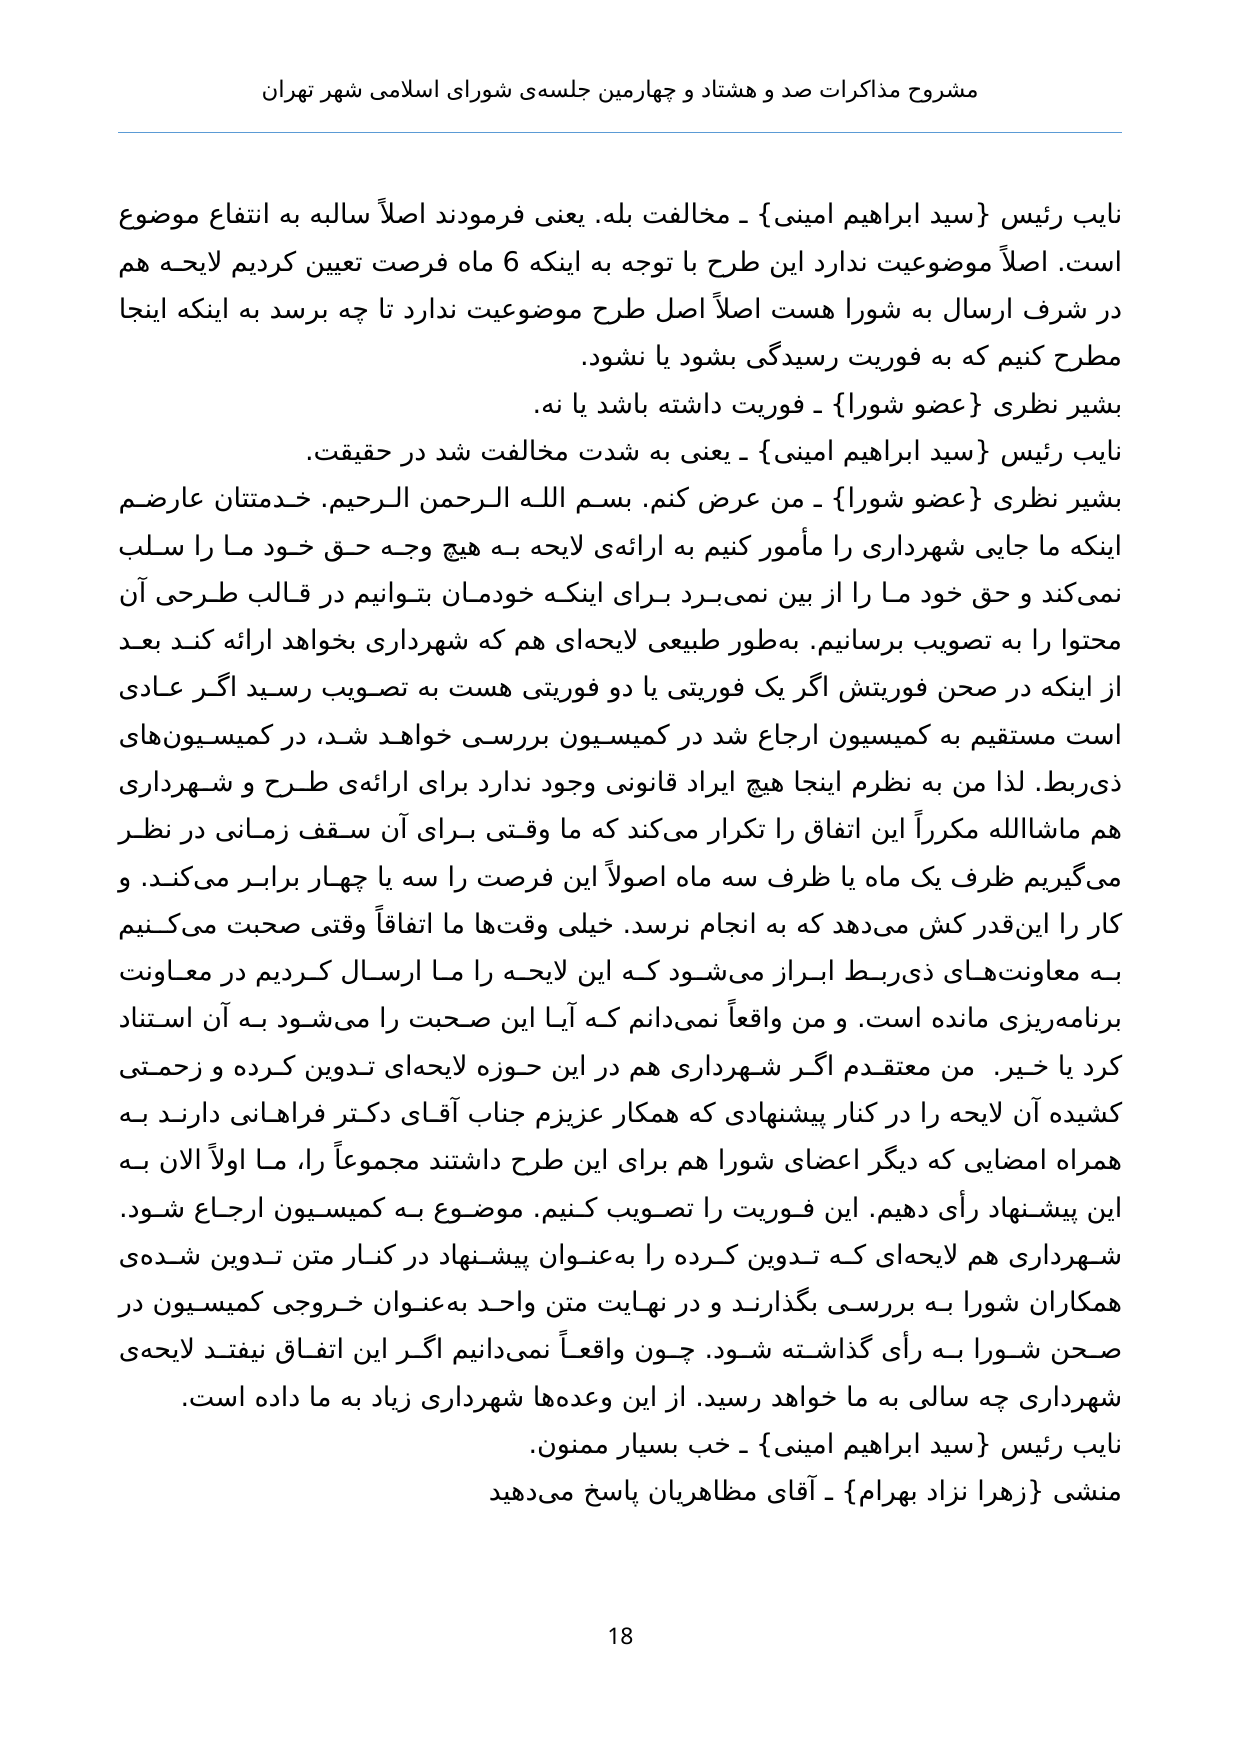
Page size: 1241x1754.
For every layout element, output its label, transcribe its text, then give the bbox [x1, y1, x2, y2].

text منشی {زهرا نزاد بهرام} ـ آقای مظاهریان پاسخ می‌دهید [118, 1476, 1122, 1507]
text نایب رئیس {سید ابراهیم امینی} ـ یعنی به شدت مخالفت شد در حقیقت. [118, 435, 1122, 467]
text بشیر نظری {عضو شورا} ـ من عرض کنم. بسم الله الرحمن الرحیم. خدمتتان عارضم اینکه ما جایی شهرداری را مأمور کنیم به ارائه‌ی لایحه به هیچ وجه حق خود ما را سلب نمی‌کند و حق خود ما را از بین نمی‌برد برای اینکه خودمان بتوانیم در قالب طرحی آن محتوا را به تصویب برسانیم. به‌طور طبیعی لایحه‌ای هم که شهرداری بخواهد ارائه کند بعد از اینکه در صحن فوریتش اگر یک فوریتی یا دو فوریتی هست به تصویب رسید اگر عادی است مستقیم به کمیسیون ارجاع شد در کمیسیون بررسی خواهد شد، در کمیسیون‌های ذی‌ربط. لذا من به نظرم اینجا هیچ ایراد قانونی وجود ندارد برای ارائه‌ی طرح و شهرداری هم ماشاالله مکرراً این اتفاق را تکرار می‌کند که ما وقتی برای آن سقف زمانی در نظر می‌گیریم ظرف یک ماه یا ظرف سه ماه اصولاً این فرصت را سه یا چهار برابر می‌کند. و کار را این‌قدر کش می‌دهد که به انجام نرسد. خیلی وقت‌ها ما اتفاقاً وقتی صحبت می‌کنیم به معاونت‌های ذی‌ربط ابراز می‌شود که این لایحه را ما ارسال کردیم در معاونت برنامه‌ریزی مانده است. و من واقعاً نمی‌دانم که آیا این صحبت را می‌شود به آن استناد کرد یا خیر. من معتقدم اگر شهرداری هم در این حوزه لایحه‌ای تدوین کرده و زحمتی کشیده آن لایحه را در کنار پیشنهادی که همکار عزیزم جناب آقای دکتر فراهانی دارند به همراه امضایی که دیگر اعضای شورا هم برای این طرح داشتند مجموعاً را، ما اولاً الان به این پیشنهاد رأی دهیم. این فوریت را تصویب کنیم. موضوع به کمیسیون ارجاع شود. شهرداری هم لایحه‌ای که تدوین کرده را به‌عنوان پیشنهاد در کنار متن تدوین شده‌ی همکاران شورا به بررسی بگذارند و در نهایت متن واحد به‌عنوان خروجی کمیسیون در صحن شورا به رأی گذاشته شود. چون واقعاً نمی‌دانیم اگر این اتفاق نیفتد لایحه‌ی شهرداری چه سالی به ما خواهد رسید. از این وعده‌ها شهرداری زیاد به ما داده است. [118, 482, 1122, 1413]
text بشیر نظری {عضو شورا} ـ فوریت داشته باشد یا نه. [118, 388, 1122, 419]
text نایب رئیس {سید ابراهیم امینی} ـ خب بسیار ممنون. [118, 1428, 1122, 1460]
text نایب رئیس {سید ابراهیم امینی} ـ مخالفت بله. یعنی فرمودند اصلاً سالبه به انتفاع موضوع است. اصلاً موضوعیت ندارد این طرح با توجه به اینکه 6 ماه فرصت تعیین کردیم لایحه هم در شرف ارسال به شورا هست اصلاً اصل طرح موضوعیت ندارد تا چه برسد به اینکه اینجا مطرح کنیم که به فوریت رسیدگی بشود یا نشود. [118, 199, 1122, 372]
